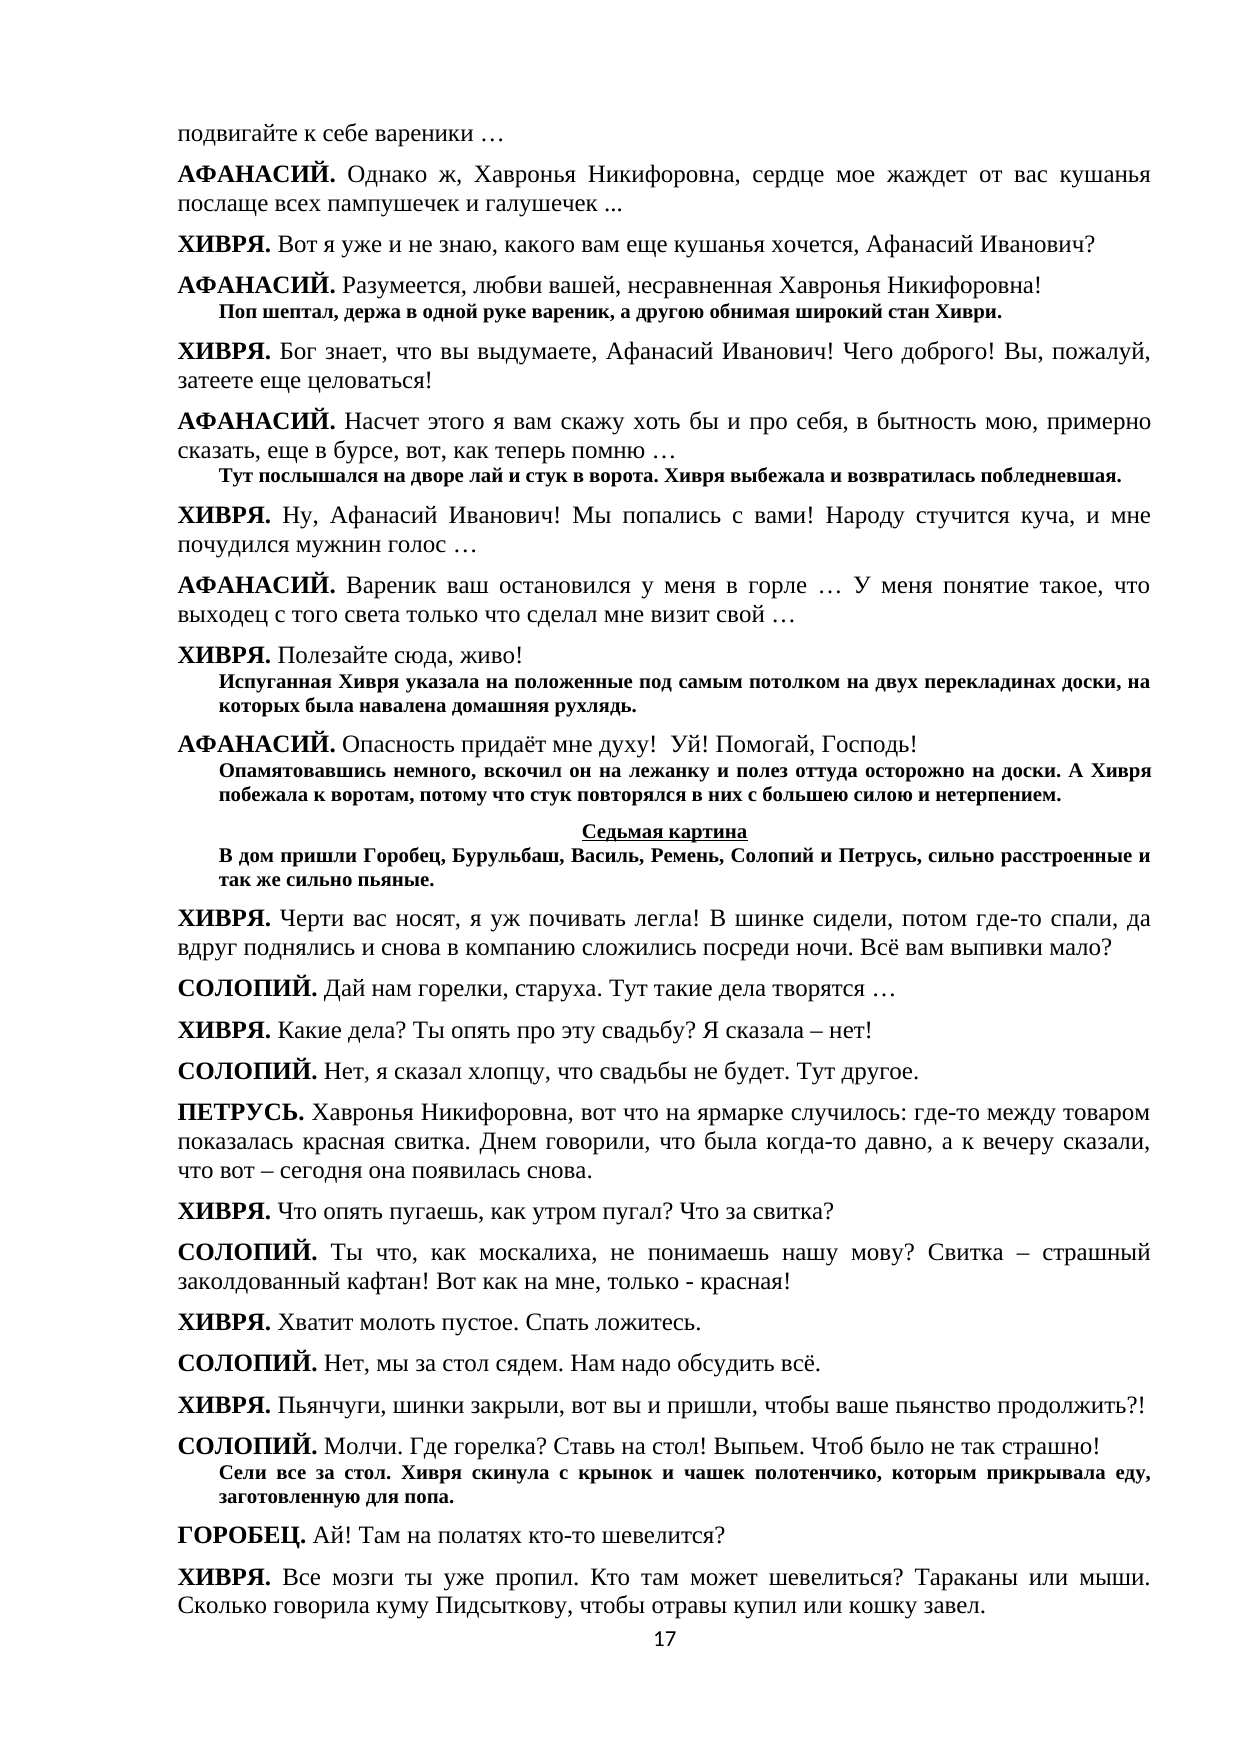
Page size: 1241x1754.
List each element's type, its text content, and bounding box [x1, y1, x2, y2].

text Поп шептал, держа в одной руке вареник, а другою обнимая широкий стан Хиври. [218, 299, 1152, 323]
text ХИВРЯ. Черти вас носят, я уж почивать легла! В шинке сидели, потом где-то спали, да вдруг поднялись и снова в компанию сложились посреди ночи. Всё вам выпивки мало? [177, 903, 1152, 961]
text АФАНАСИЙ. Насчет этого я вам скажу хоть бы и про себя, в бытность мою, примерно сказать, еще в бурсе, вот, как теперь помню … [177, 406, 1152, 463]
text СОЛОПИЙ. Ты что, как москалиха, не понимаешь нашу мову? Свитка – страшный заколдованный кафтан! Вот как на мне, только - красная! [177, 1237, 1152, 1295]
text ПЕТРУСЬ. Хавронья Никифоровна, вот что на ярмарке случилось: где-то между товаром показалась красная свитка. Днем говорили, что была когда-то давно, а к вечеру сказали, что вот – сегодня она появилась снова. [177, 1097, 1152, 1183]
text Испуганная Хивря указала на положенные под самым потолком на двух перекладинах доски, на которых была навалена домашняя рухлядь. [218, 669, 1152, 717]
text ХИВРЯ. Бог знает, что вы выдумаете, Афанасий Иванович! Чего доброго! Вы, пожалуй, затеете еще целоваться! [177, 336, 1152, 393]
text СОЛОПИЙ. Дай нам горелки, старуха. Тут такие дела творятся … [177, 973, 1152, 1002]
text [177, 118, 1152, 147]
text ХИВРЯ. Вот я уже и не знаю, какого вам еще кушанья хочется, Афанасий Иванович? [177, 229, 1152, 258]
text В дом пришли Горобец, Бурульбаш, Василь, Ремень, Солопий и Петрусь, сильно расстроенные и так же сильно пьяные. [218, 843, 1152, 891]
text СОЛОПИЙ. Молчи. Где горелка? Ставь на стол! Выпьем. Чтоб было не так страшно! [177, 1431, 1152, 1460]
text Сели все за стол. Хивря скинула с крынок и чашек полотенчико, которым прикрывала еду, заготовленную для попа. [218, 1460, 1152, 1508]
text АФАНАСИЙ. Однако ж, Хавронья Никифоровна, сердце мое жаждет от вас кушанья послаще всех пампушечек и галушечек ... [177, 159, 1152, 217]
text АФАНАСИЙ. Разумеется, любви вашей, несравненная Хавронья Никифоровна! [177, 271, 1152, 299]
text ХИВРЯ. Ну, Афанасий Иванович! Мы попались с вами! Народу стучится куча, и мне почудился мужнин голос … [177, 500, 1152, 557]
text АФАНАСИЙ. Опасность придаёт мне духу! Уй! Помогай, Господь! [177, 729, 1152, 758]
text ХИВРЯ. Полезайте сюда, живо! [177, 640, 1152, 669]
text ХИВРЯ. Все мозги ты уже пропил. Кто там может шевелиться? Тараканы или мыши. Сколько говорила куму Пидсыткову, чтобы отравы купил или кошку завел. [177, 1562, 1152, 1619]
text СОЛОПИЙ. Нет, я сказал хлопцу, что свадьбы не будет. Тут другое. [177, 1056, 1152, 1085]
text ХИВРЯ. Что опять пугаешь, как утром пугал? Что за свитка? [177, 1196, 1152, 1225]
text АФАНАСИЙ. Вареник ваш остановился у меня в горле … У меня понятие такое, что выходец с того света только что сделал мне визит свой … [177, 570, 1152, 627]
text ХИВРЯ. Пьянчуги, шинки закрыли, вот вы и пришли, чтобы ваше пьянство продолжить?! [177, 1390, 1152, 1418]
text Тут послышался на дворе лай и стук в ворота. Хивря выбежала и возвратилась побледневшая. [218, 463, 1152, 487]
text ХИВРЯ. Какие дела? Ты опять про эту свадьбу? Я сказала – нет! [177, 1015, 1152, 1043]
text ГОРОБЕЦ. Ай! Там на полатях кто-то шевелится? [177, 1520, 1152, 1549]
text ХИВРЯ. Хватит молоть пустое. Спать ложитесь. [177, 1307, 1152, 1336]
text СОЛОПИЙ. Нет, мы за стол сядем. Нам надо обсудить всё. [177, 1348, 1152, 1377]
text Седьмая картина [177, 819, 1152, 843]
text Опамятовавшись немного, вскочил он на лежанку и полез оттуда осторожно на доски. А Хивря побежала к воротам, потому что стук повторялся в них с большею силою и нетерпением. [218, 758, 1152, 806]
